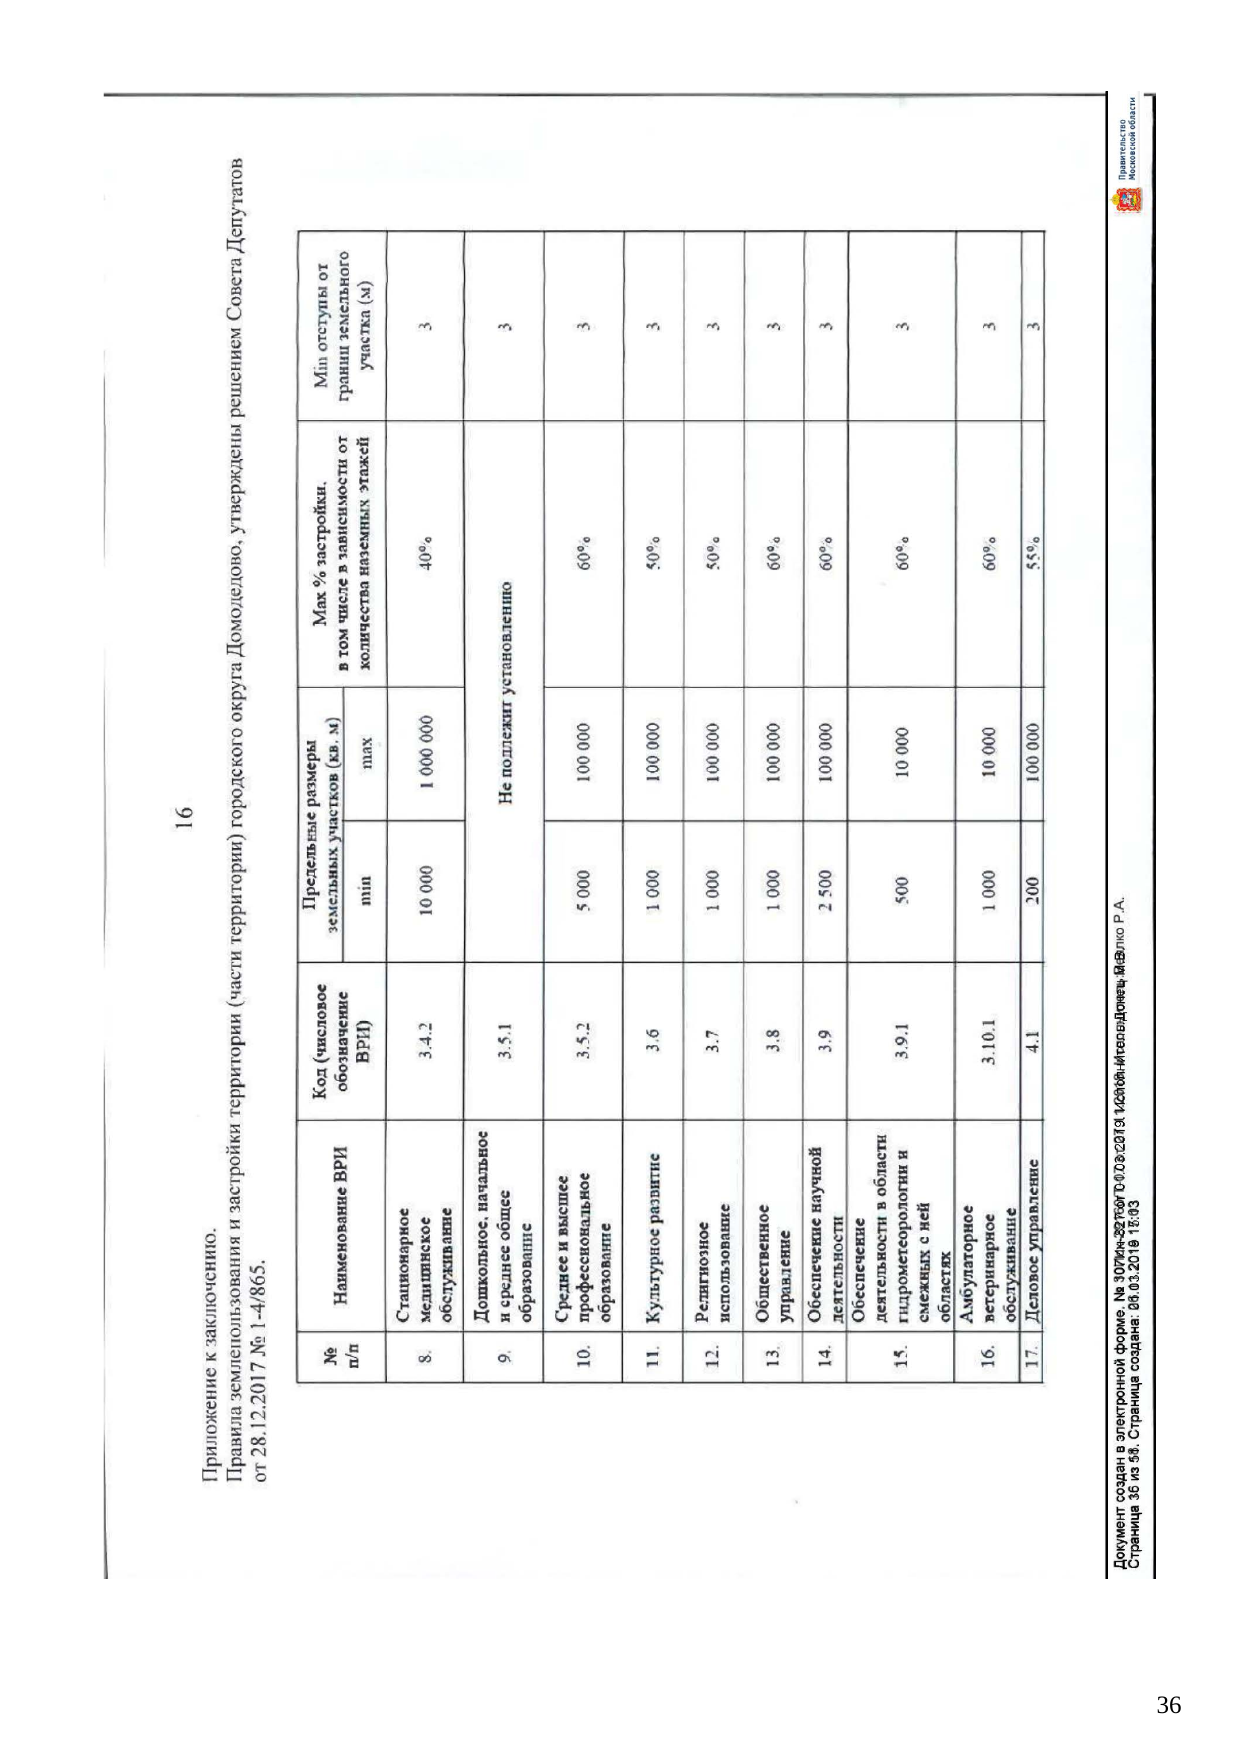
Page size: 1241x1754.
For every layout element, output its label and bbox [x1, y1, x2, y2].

picture [105, 92, 1156, 1579]
